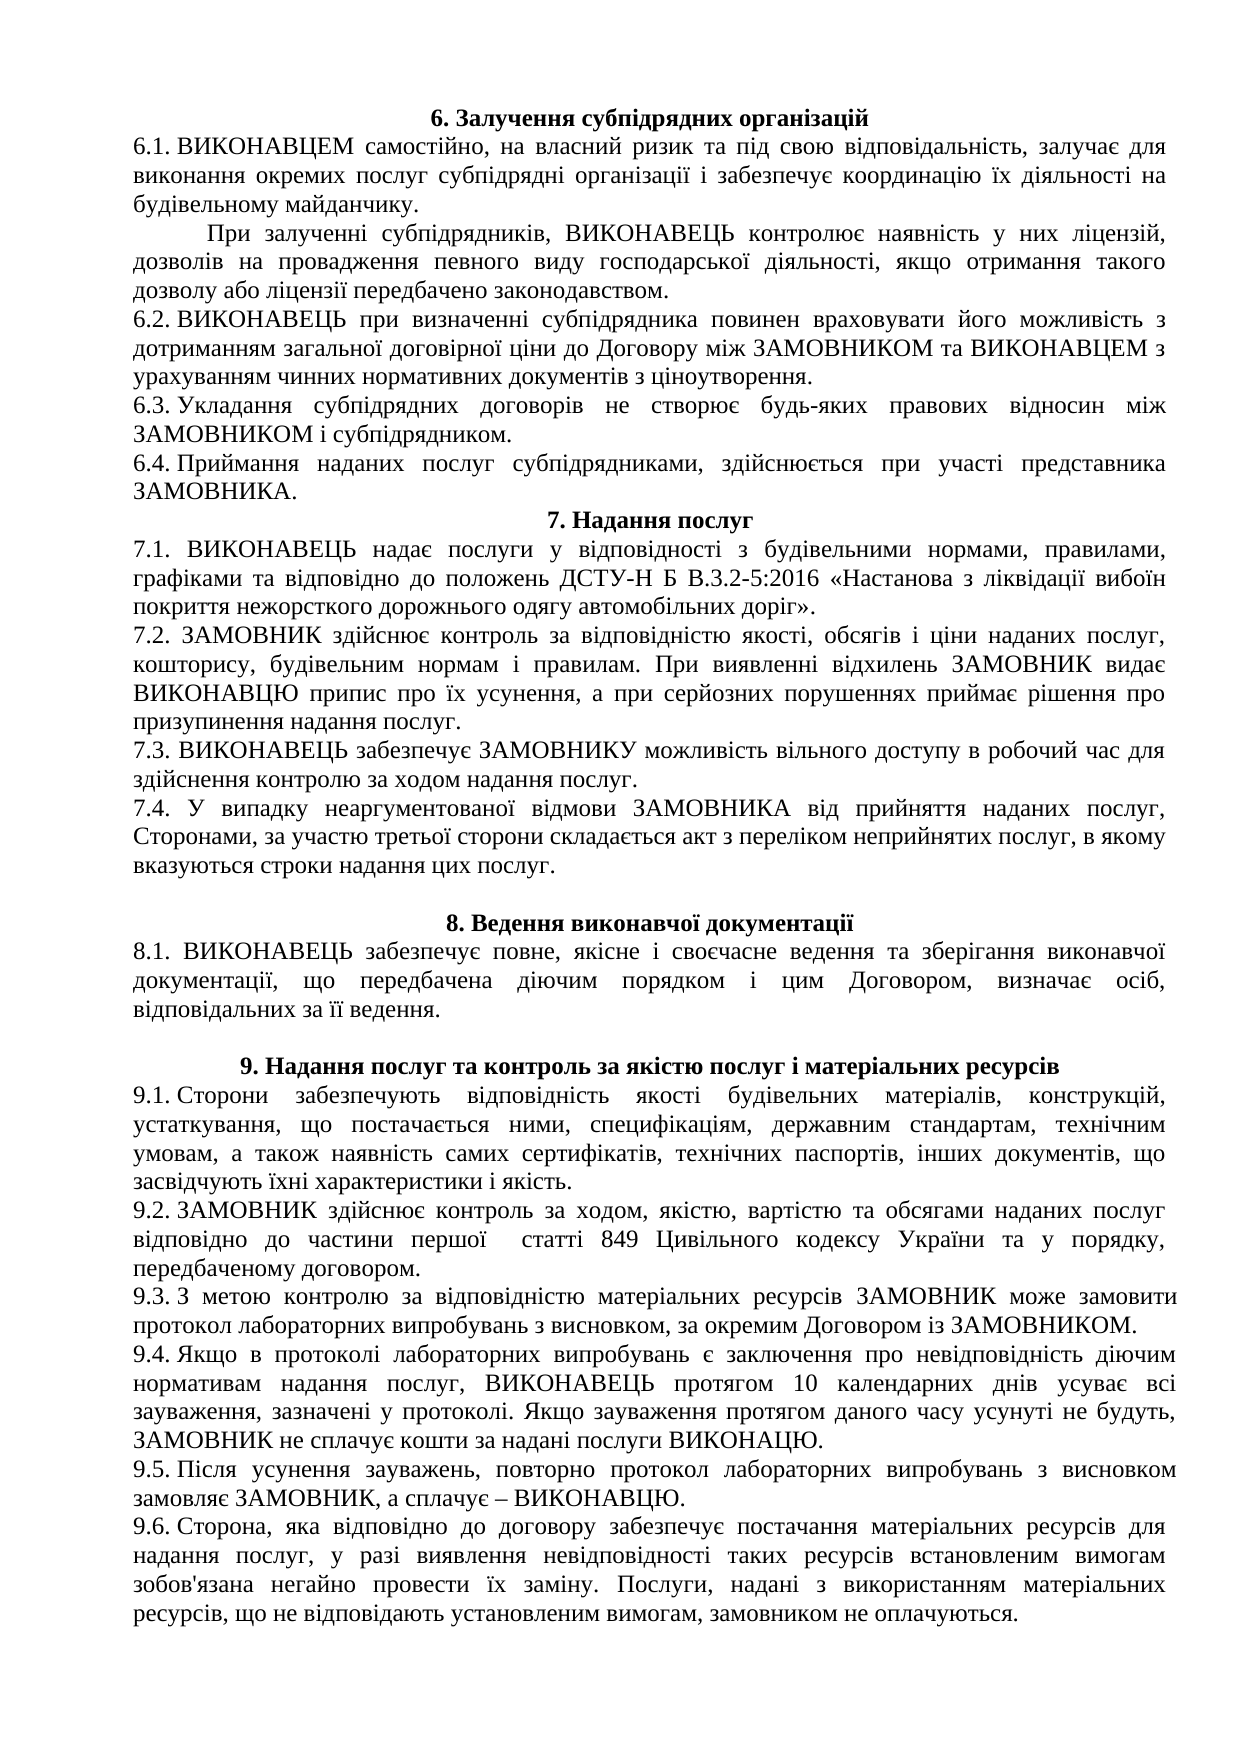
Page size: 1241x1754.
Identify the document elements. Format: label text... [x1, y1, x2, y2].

text 9.1. Сторони забезпечують відповідність якості будівельних матеріалів, конструкцій, устаткування, що постачається ними, специфікаціям, державним стандартам, технічним умовам, а також наявність самих сертифікатів, технічних паспортів, інших документів, що засвідчують їхні характеристики і якість. [133, 1080, 1167, 1195]
text 6. Залучення субпідрядних організацій [133, 103, 1167, 131]
text 9.4. Якщо в протоколі лабораторних випробувань є заключення про невідповідність діючим нормативам надання послуг, ВИКОНАВЕЦЬ протягом 10 календарних днів усуває всі зауваження, зазначені у протоколі. Якщо зауваження протягом даного часу усунуті не будуть, ЗАМОВНИК не сплачує кошти за надані послуги ВИКОНАЦЮ. [133, 1339, 1177, 1454]
text 9.2. ЗАМОВНИК здійснює контроль за ходом, якістю, вартістю та обсягами наданих послуг відповідно до частини першої статті 849 Цивільного кодексу України та у порядку, передбаченому договором. [133, 1195, 1167, 1281]
text 6.2. ВИКОНАВЕЦЬ при визначенні субпідрядника повинен враховувати його можливість з дотриманням загальної договірної ціни до Договору між ЗАМОВНИКОМ та ВИКОНАВЦЕМ з урахуванням чинних нормативних документів з ціноутворення. [133, 304, 1167, 390]
text 9. Надання послуг та контроль за якістю послуг і матеріальних ресурсів [133, 1051, 1167, 1080]
text 6.1. ВИКОНАВЦЕМ самостійно, на власний ризик та під свою відповідальність, залучає для виконання окремих послуг субпідрядні організації і забезпечує координацію їх діяльності на будівельному майданчику. [133, 131, 1167, 218]
text При залученні субпідрядників, ВИКОНАВЕЦЬ контролює наявність у них ліцензій, дозволів на провадження певного виду господарської діяльності, якщо отримання такого дозволу або ліцензії передбачено законодавством. [133, 218, 1167, 304]
text 7.2. ЗАМОВНИК здійснює контроль за відповідністю якості, обсягів і ціни наданих послуг, кошторису, будівельним нормам і правилам. При виявленні відхилень ЗАМОВНИК видає ВИКОНАВЦЮ припис про їх усунення, а при серйозних порушеннях приймає рішення про призупинення надання послуг. [133, 620, 1167, 735]
text 9.6. Сторона, яка відповідно до договору забезпечує постачання матеріальних ресурсів для надання послуг, у разі виявлення невідповідності таких ресурсів встановленим вимогам зобов'язана негайно провести їх заміну. Послуги, надані з використанням матеріальних ресурсів, що не відповідають установленим вимогам, замовником не оплачуються. [133, 1511, 1167, 1626]
text 6.4. Приймання наданих послуг субпідрядниками, здійснюється при участі представника ЗАМОВНИКА. [133, 448, 1167, 505]
text 8.1. ВИКОНАВЕЦЬ забезпечує повне, якісне і своєчасне ведення та зберігання виконавчої документації, що передбачена діючим порядком і цим Договором, визначає осіб, відповідальних за її ведення. [133, 936, 1167, 1023]
text 9.5. Після усунення зауважень, повторно протокол лабораторних випробувань з висновком замовляє ЗАМОВНИК, а сплачує – ВИКОНАВЦЮ. [133, 1454, 1177, 1511]
text 6.3. Укладання субпідрядних договорів не створює будь-яких правових відносин між ЗАМОВНИКОМ і субпідрядником. [133, 390, 1167, 448]
text 7. Надання послуг [133, 505, 1167, 534]
text 7.3. ВИКОНАВЕЦЬ забезпечує ЗАМОВНИКУ можливість вільного доступу в робочий час для здійснення контролю за ходом надання послуг. [133, 735, 1167, 793]
text 8. Ведення виконавчої документації [133, 908, 1167, 936]
text 9.3. З метою контролю за відповідністю матеріальних ресурсів ЗАМОВНИК може замовити протокол лабораторних випробувань з висновком, за окремим Договором із ЗАМОВНИКОМ. [133, 1281, 1177, 1339]
text 7.4. У випадку неаргументованої відмови ЗАМОВНИКА від прийняття наданих послуг, Сторонами, за участю третьої сторони складається акт з переліком неприйнятих послуг, в якому вказуються строки надання цих послуг. [133, 793, 1167, 879]
text 7.1. ВИКОНАВЕЦЬ надає послуги у відповідності з будівельними нормами, правилами, графіками та відповідно до положень ДСТУ-Н Б В.3.2-5:2016 «Настанова з ліквідації вибоїн покриття нежорсткого дорожнього одягу автомобільних доріг». [133, 534, 1167, 620]
